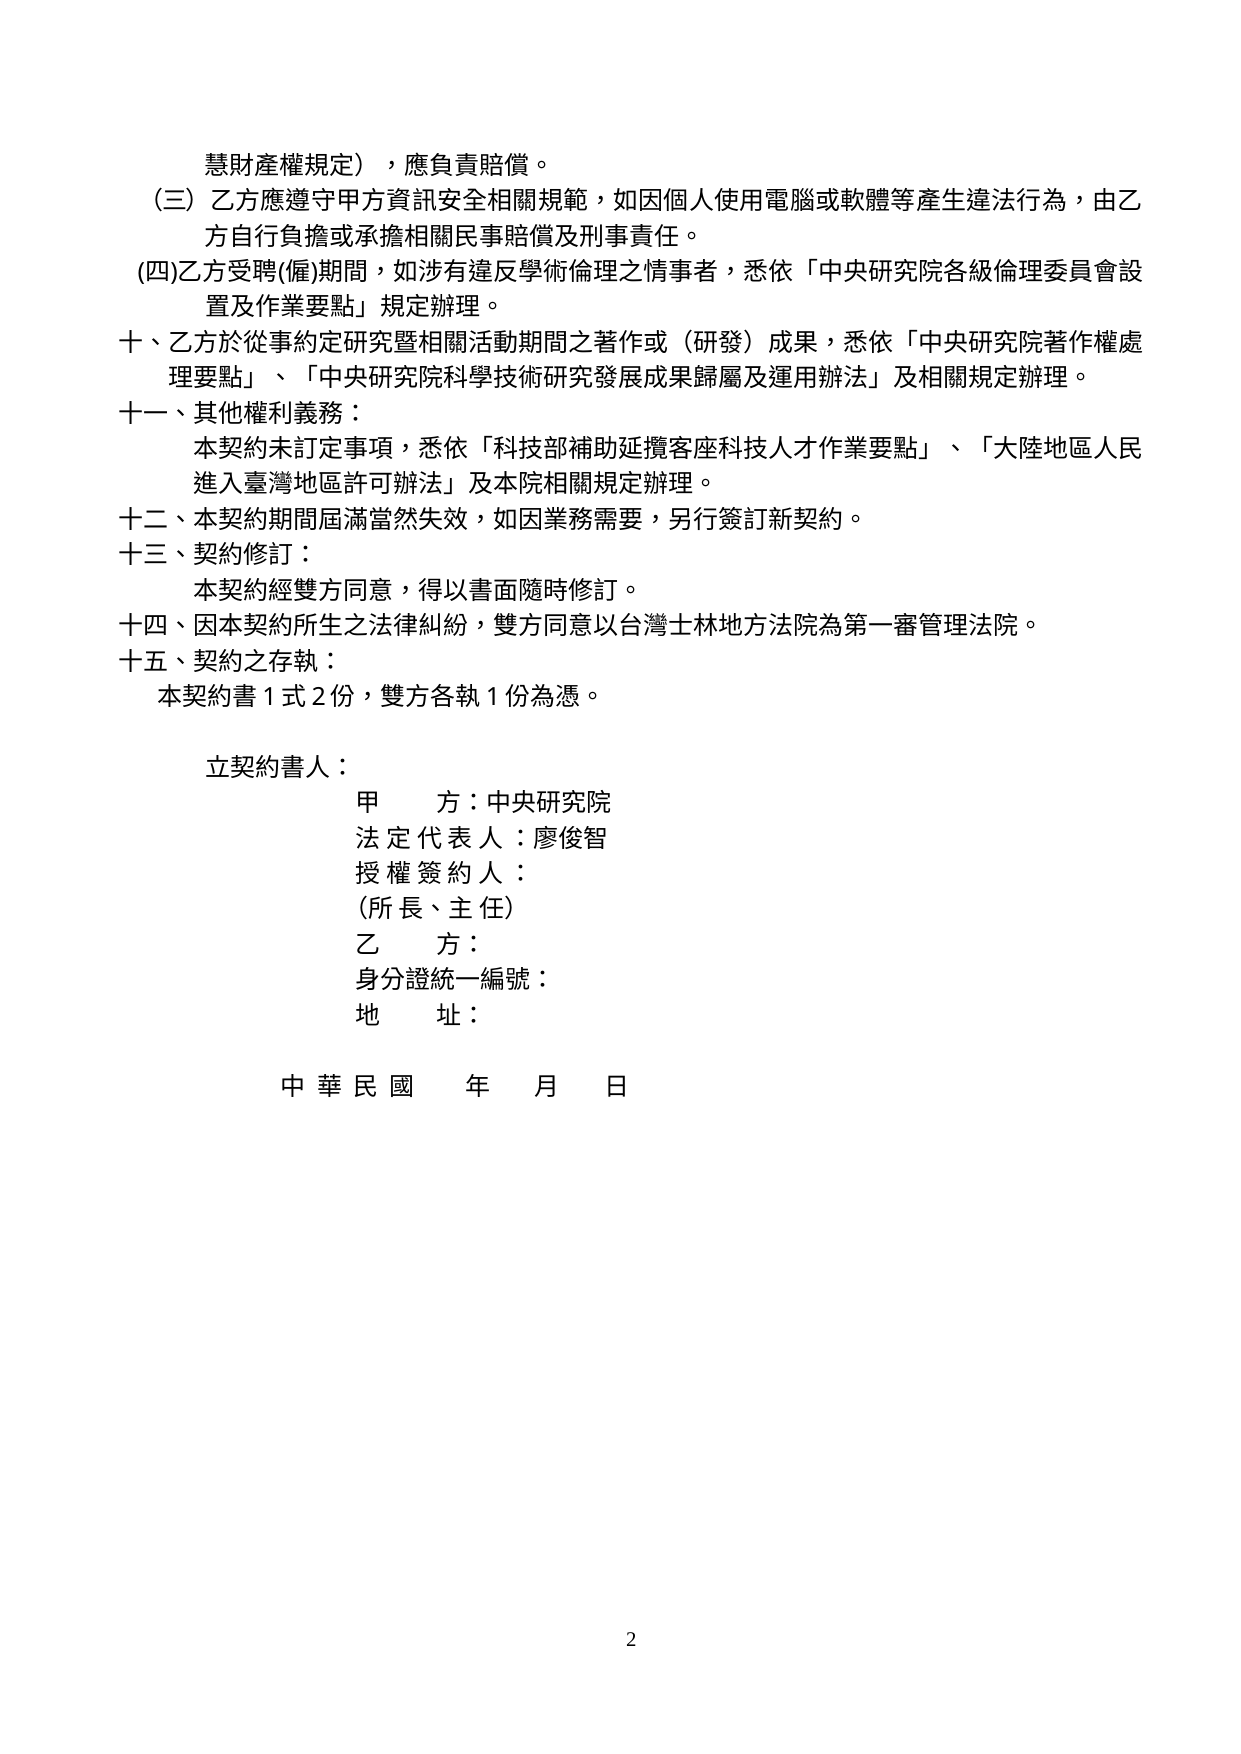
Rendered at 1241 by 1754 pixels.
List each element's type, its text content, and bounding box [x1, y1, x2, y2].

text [139, 146, 1144, 181]
text 十、乙方於從事約定研究暨相關活動期間之著作或（研發）成果，悉依「中央研究院著作權處理要點」、「中央研究院科學技術研究發展成果歸屬及運用辦法」及相關規定辦理。 [118, 323, 1144, 394]
text 十五、契約之存執： [118, 642, 1144, 677]
text （所 長、主 任） [118, 889, 1144, 925]
text (四)乙方受聘(僱)期間，如涉有違反學術倫理之情事者，悉依「中央研究院各級倫理委員會設置及作業要點」規定辦理。 [118, 252, 1144, 323]
text 甲 方：中央研究院 [118, 783, 1144, 819]
text 十一、其他權利義務： [118, 394, 1144, 429]
text 本契約未訂定事項，悉依「科技部補助延攬客座科技人才作業要點」、「大陸地區人民進入臺灣地區許可辦法」及本院相關規定辦理。 [193, 429, 1144, 500]
text 本契約經雙方同意，得以書面隨時修訂。 [118, 571, 1144, 606]
text 授 權 簽 約 人 ： [118, 854, 1144, 889]
text 地 址： [118, 996, 1144, 1031]
text 法 定 代 表 人 ：廖俊智 [118, 819, 1144, 854]
text 十三、契約修訂： [118, 535, 1144, 571]
text 本契約書1式2份，雙方各執1份為憑。 [118, 677, 1144, 712]
text 身分證統一編號： [118, 960, 1144, 996]
text 立契約書人： [118, 748, 1144, 783]
text 十二、本契約期間屆滿當然失效，如因業務需要，另行簽訂新契約。 [118, 500, 1144, 535]
text 中 華 民 國 年 月 日 [118, 1067, 1144, 1102]
text 乙 方： [118, 925, 1144, 960]
text 十四、因本契約所生之法律糾紛，雙方同意以台灣士林地方法院為第一審管理法院。 [118, 606, 1144, 642]
text （三）乙方應遵守甲方資訊安全相關規範，如因個人使用電腦或軟體等產生違法行為，由乙方自行負擔或承擔相關民事賠償及刑事責任。 [139, 181, 1144, 252]
